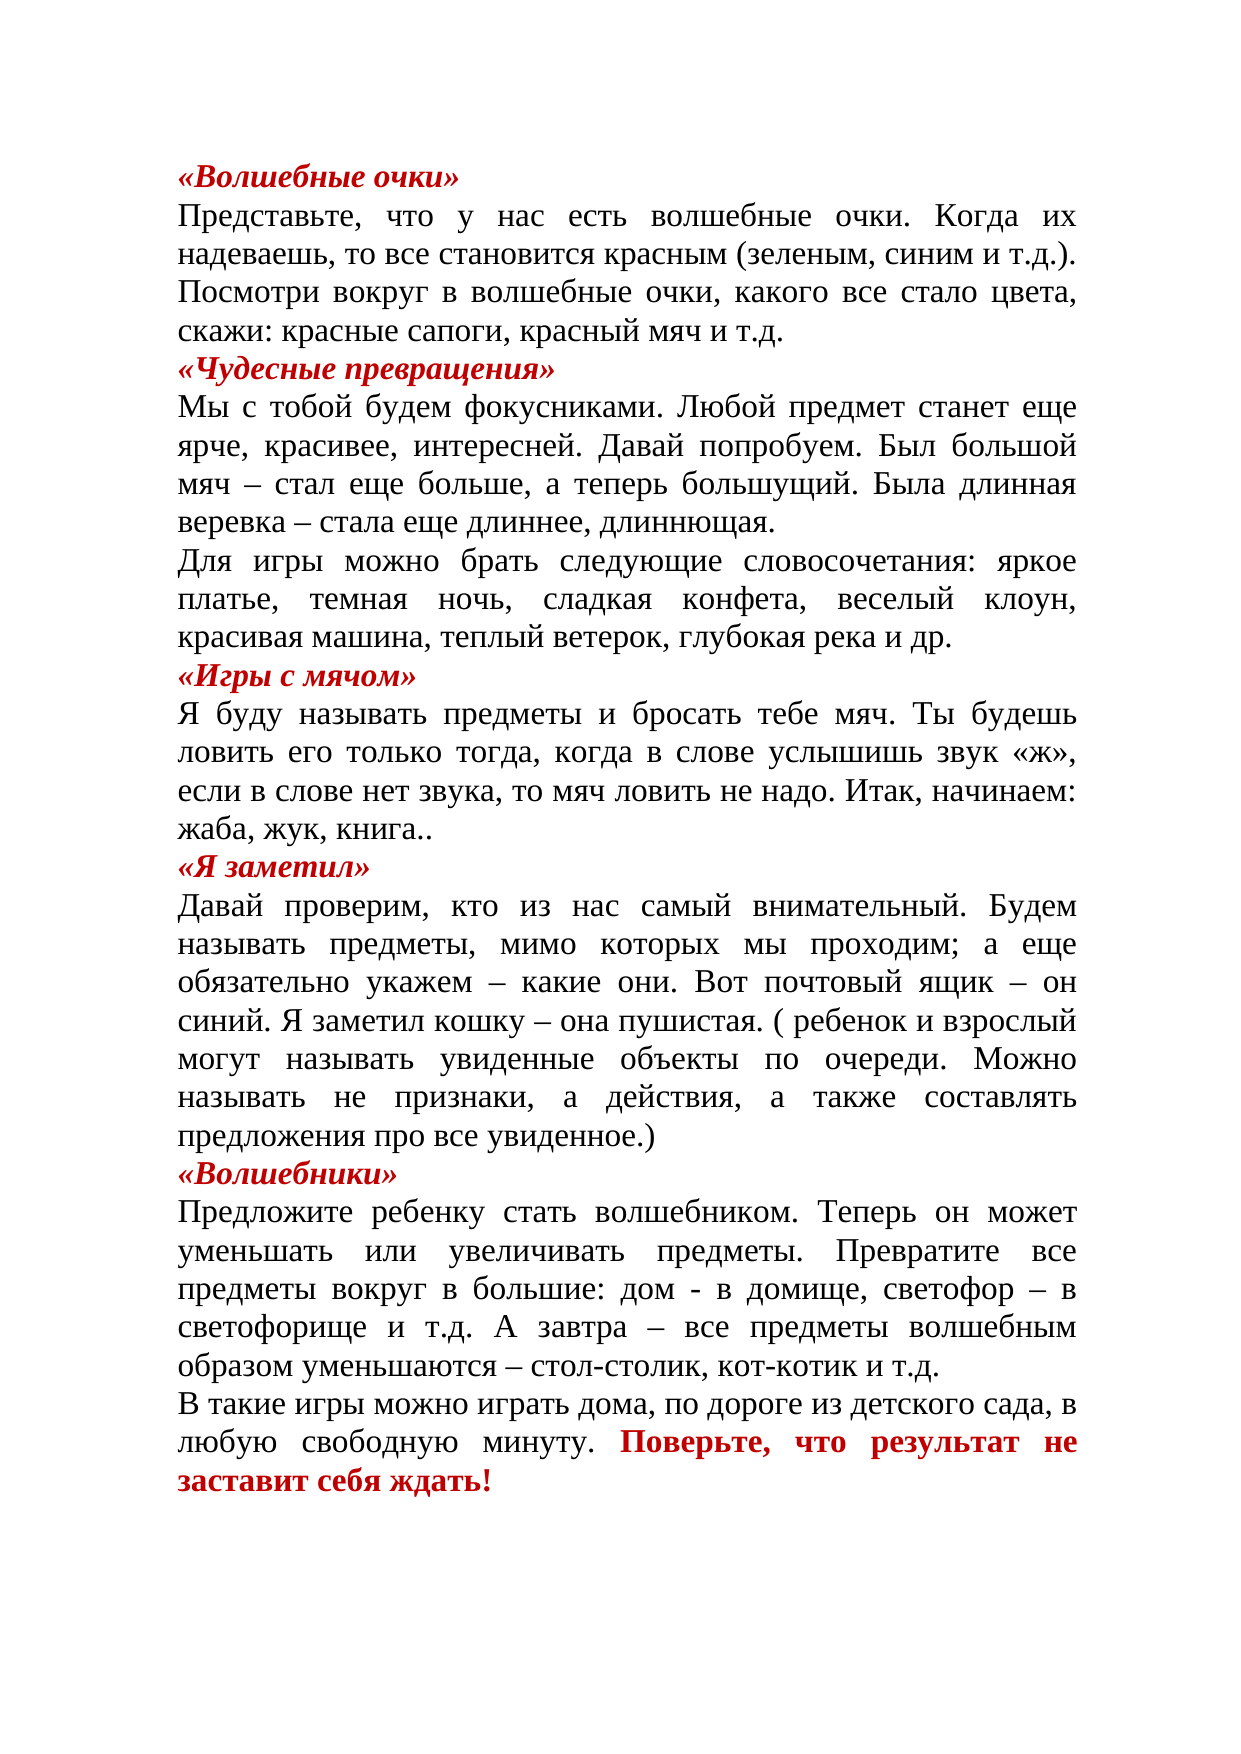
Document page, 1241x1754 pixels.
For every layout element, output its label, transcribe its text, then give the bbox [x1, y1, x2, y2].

text «Волшебники» [177, 1153, 1078, 1191]
text Для игры можно брать следующие словосочетания: яркое платье, темная ночь, сладкая конфета, веселый клоун, красивая машина, теплый ветерок, глубокая река и др. [177, 540, 1078, 655]
text Давай проверим, кто из нас самый внимательный. Будем называть предметы, мимо которых мы проходим; а еще обязательно укажем – какие они. Вот почтовый ящик – он синий. Я заметил кошку – она пушистая. ( ребенок и взрослый могут называть увиденные объекты по очереди. Можно называть не признаки, а действия, а также составлять предложения про все увиденное.) [177, 885, 1078, 1153]
text «Волшебные очки» [177, 156, 1078, 195]
text Я буду называть предметы и бросать тебе мяч. Ты будешь ловить его только тогда, когда в слове услышишь звук «ж», если в слове нет звука, то мяч ловить не надо. Итак, начинаем: жаба, жук, книга.. [177, 693, 1078, 846]
text «Чудесные превращения» [177, 348, 1078, 386]
text «Я заметил» [177, 846, 1078, 885]
text Представьте, что у нас есть волшебные очки. Когда их надеваешь, то все становится красным (зеленым, синим и т.д.). Посмотри вокруг в волшебные очки, какого все стало цвета, скажи: красные сапоги, красный мяч и т.д. [177, 195, 1078, 348]
text В такие игры можно играть дома, по дороге из детского сада, в любую свободную минуту. Поверьте, что результат не заставит себя ждать! [177, 1383, 1078, 1498]
text «Игры с мячом» [177, 655, 1078, 693]
text Предложите ребенку стать волшебником. Теперь он может уменьшать или увеличивать предметы. Превратите все предметы вокруг в большие: дом - в домище, светофор – в светофорище и т.д. А завтра – все предметы волшебным образом уменьшаются – стол-столик, кот-котик и т.д. [177, 1191, 1078, 1383]
text Мы с тобой будем фокусниками. Любой предмет станет еще ярче, красивее, интересней. Давай попробуем. Был большой мяч – стал еще больше, а теперь большущий. Была длинная веревка – стала еще длиннее, длиннющая. [177, 386, 1078, 540]
